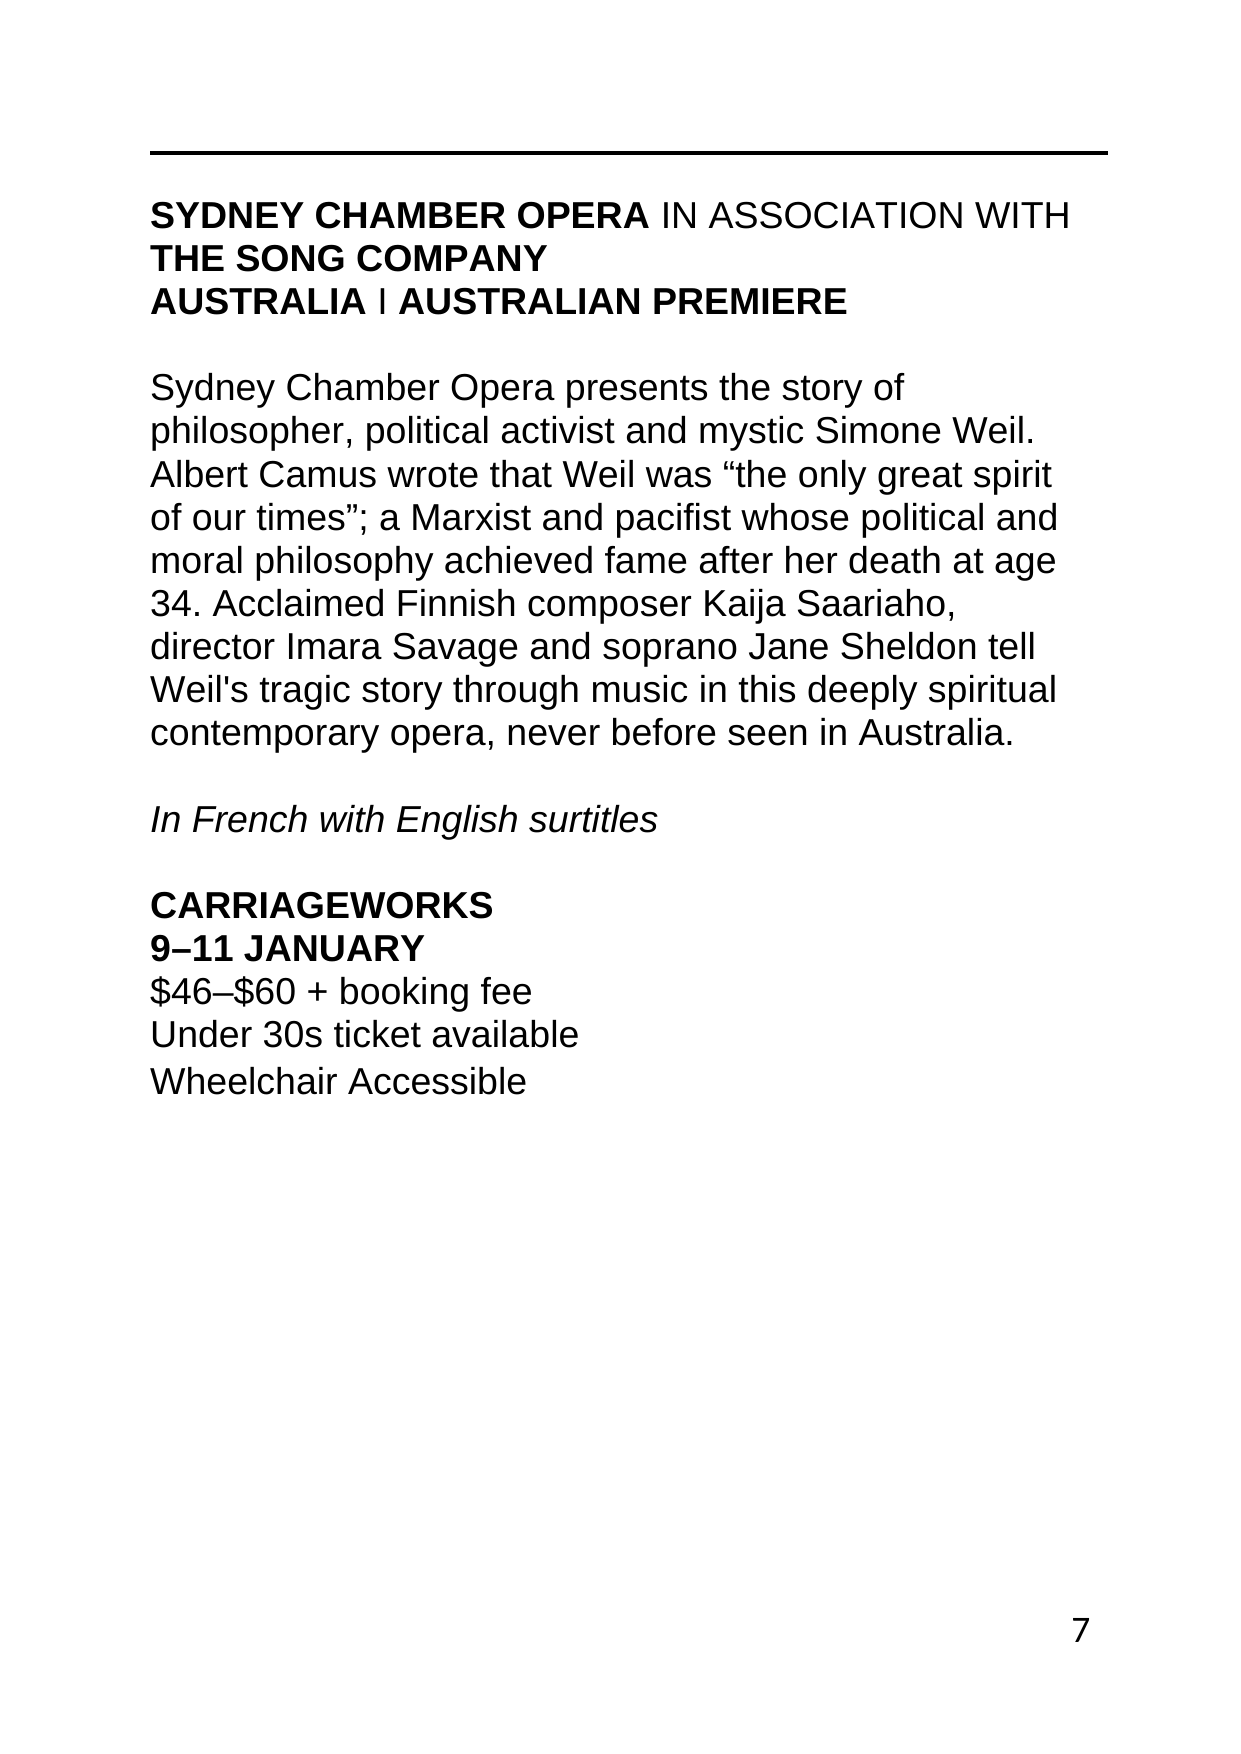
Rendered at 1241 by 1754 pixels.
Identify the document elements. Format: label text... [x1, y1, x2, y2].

text Sydney Chamber Opera presents the story of philosopher, political activist and mystic Simone Weil. Albert Camus wrote that Weil was “the only great spirit of our times”; a Marxist and pacifist whose political and moral philosophy achieved fame after her death at age 34. Acclaimed Finnish composer Kaija Saariaho, director Imara Savage and soprano Jane Sheldon tell Weil's tragic story through music in this deeply spiritual contemporary opera, never before seen in Australia. [150, 366, 1090, 754]
text SYDNEY CHAMBER OPERA IN ASSOCIATION WITH THE SONG COMPANY [150, 193, 1090, 279]
text In French with English surtitles [150, 797, 1090, 840]
text CARRIAGEWORKS [150, 883, 1090, 926]
text $46–$60 + booking fee [150, 969, 1090, 1012]
text AUSTRALIA I AUSTRALIAN PREMIERE [150, 279, 1090, 322]
text Under 30s ticket available Wheelchair Accessible [150, 1012, 1090, 1102]
text 9–11 JANUARY [150, 926, 1090, 969]
